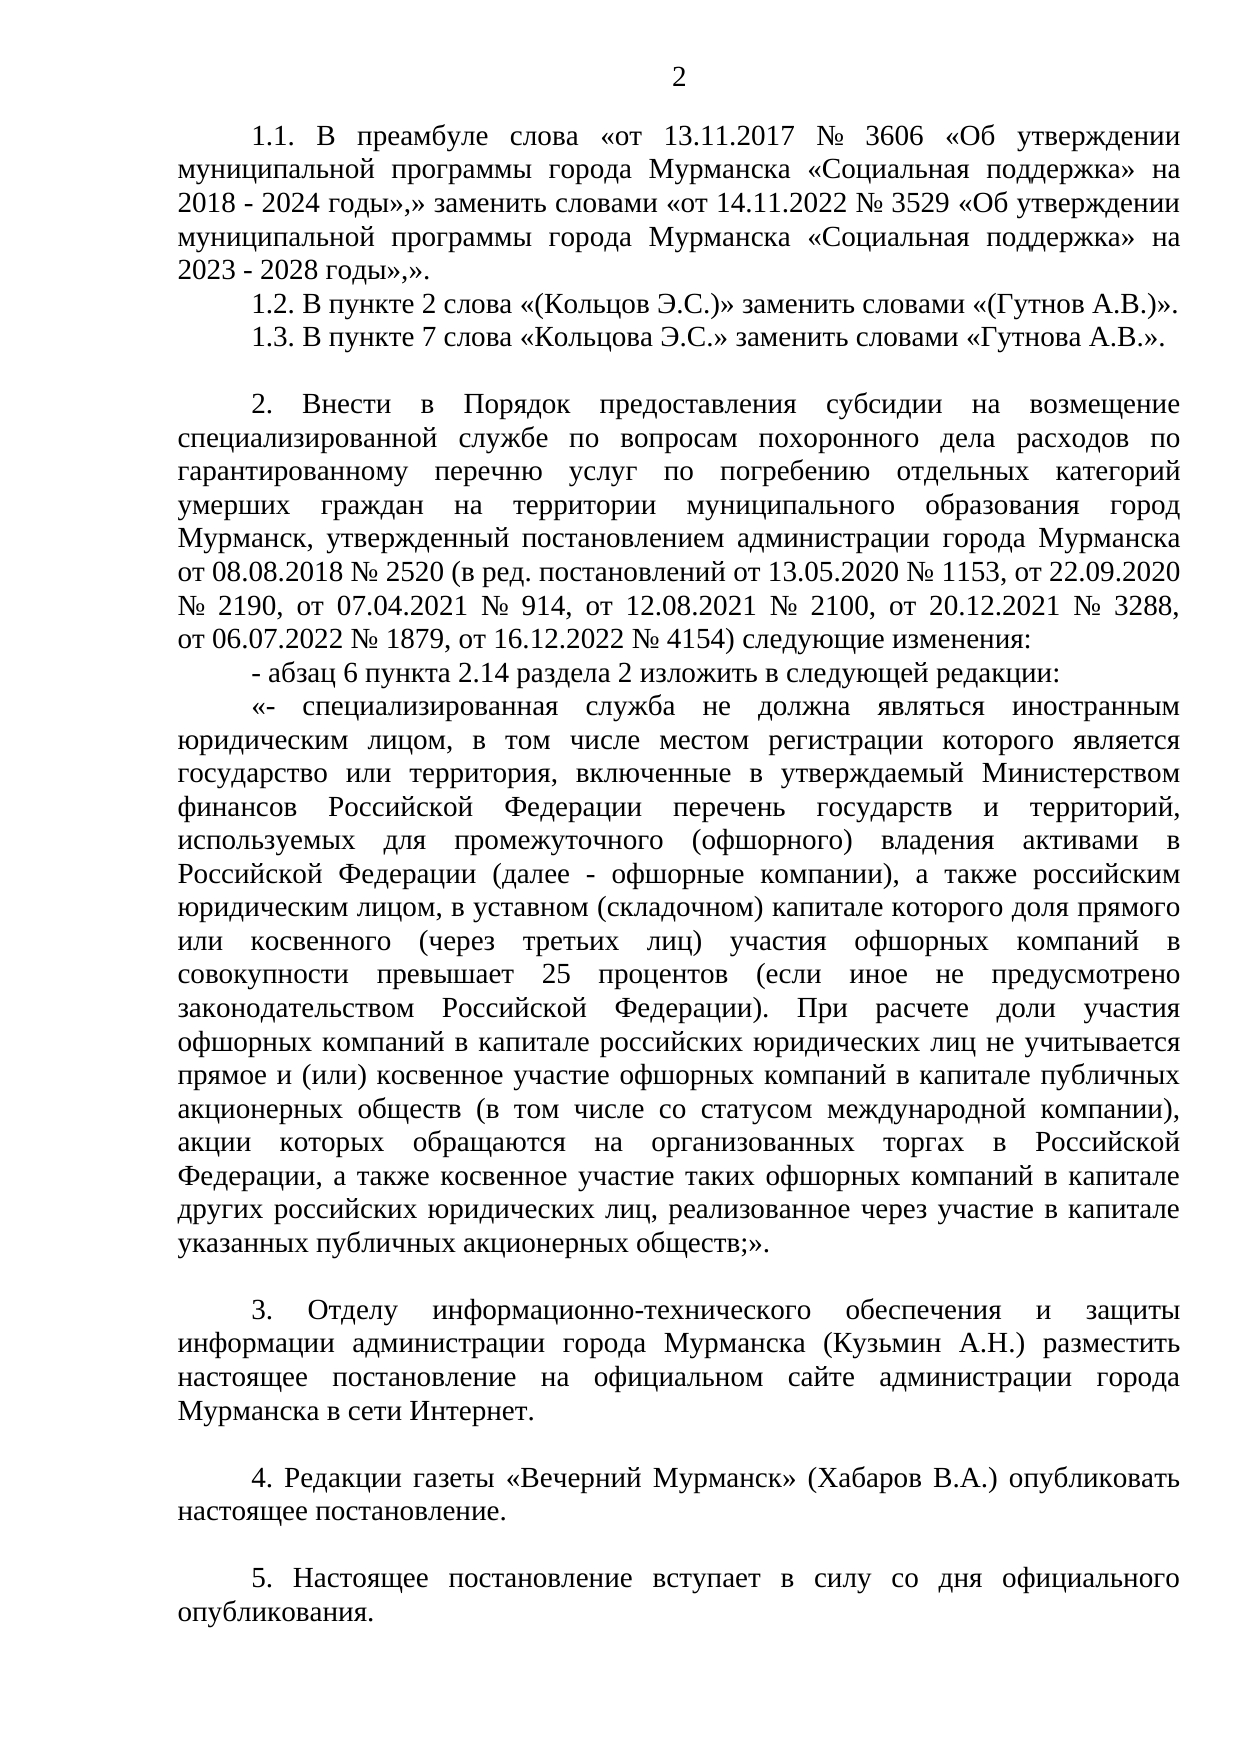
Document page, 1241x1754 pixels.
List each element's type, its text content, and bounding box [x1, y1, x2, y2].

text 5. Настоящее постановление вступает в силу со дня официального опубликования. [177, 1560, 1181, 1627]
text 2. Внести в Порядок предоставления субсидии на возмещение специализированной службе по вопросам похоронного дела расходов по гарантированному перечню услуг по погребению отдельных категорий умерших граждан на территории муниципального образования город Мурманск, утвержденный постановлением администрации города Мурманска от 08.08.2018 № 2520 (в ред. постановлений от 13.05.2020 № 1153, от 22.09.2020 № 2190, от 07.04.2021 № 914, от 12.08.2021 № 2100, от 20.12.2021 № 3288, от 06.07.2022 № 1879, от 16.12.2022 № 4154) следующие изменения: [177, 386, 1181, 655]
text 4. Редакции газеты «Вечерний Мурманск» (Хабаров В.А.) опубликовать настоящее постановление. [177, 1460, 1181, 1527]
text «- специализированная служба не должна являться иностранным юридическим лицом, в том числе местом регистрации которого является государство или территория, включенные в утверждаемый Министерством финансов Российской Федерации перечень государств и территорий, используемых для промежуточного (офшорного) владения активами в Российской Федерации (далее - офшорные компании), а также российским юридическим лицом, в уставном (складочном) капитале которого доля прямого или косвенного (через третьих лиц) участия офшорных компаний в совокупности превышает 25 процентов (если иное не предусмотрено законодательством Российской Федерации). При расчете доли участия офшорных компаний в капитале российских юридических лиц не учитывается прямое и (или) косвенное участие офшорных компаний в капитале публичных акционерных обществ (в том числе со статусом международной компании), акции которых обращаются на организованных торгах в Российской Федерации, а также косвенное участие таких офшорных компаний в капитале других российских юридических лиц, реализованное через участие в капитале указанных публичных акционерных обществ;». [177, 688, 1181, 1258]
text 3. Отделу информационно-технического обеспечения и защиты информации администрации города Мурманска (Кузьмин А.Н.) разместить настоящее постановление на официальном сайте администрации города Мурманска в сети Интернет. [177, 1292, 1181, 1426]
text 1.3. В пункте 7 слова «Кольцова Э.С.» заменить словами «Гутнова А.В.». [177, 319, 1181, 353]
text - абзац 6 пункта 2.14 раздела 2 изложить в следующей редакции: [177, 655, 1181, 688]
text 1.1. В преамбуле слова «от 13.11.2017 № 3606 «Об утверждении муниципальной программы города Мурманска «Социальная поддержка» на 2018 - 2024 годы»,» заменить словами «от 14.11.2022 № 3529 «Об утверждении муниципальной программы города Мурманска «Социальная поддержка» на 2023 - 2028 годы»,». [177, 118, 1181, 286]
text 1.2. В пункте 2 слова «(Кольцов Э.С.)» заменить словами «(Гутнов А.В.)». [177, 286, 1181, 319]
